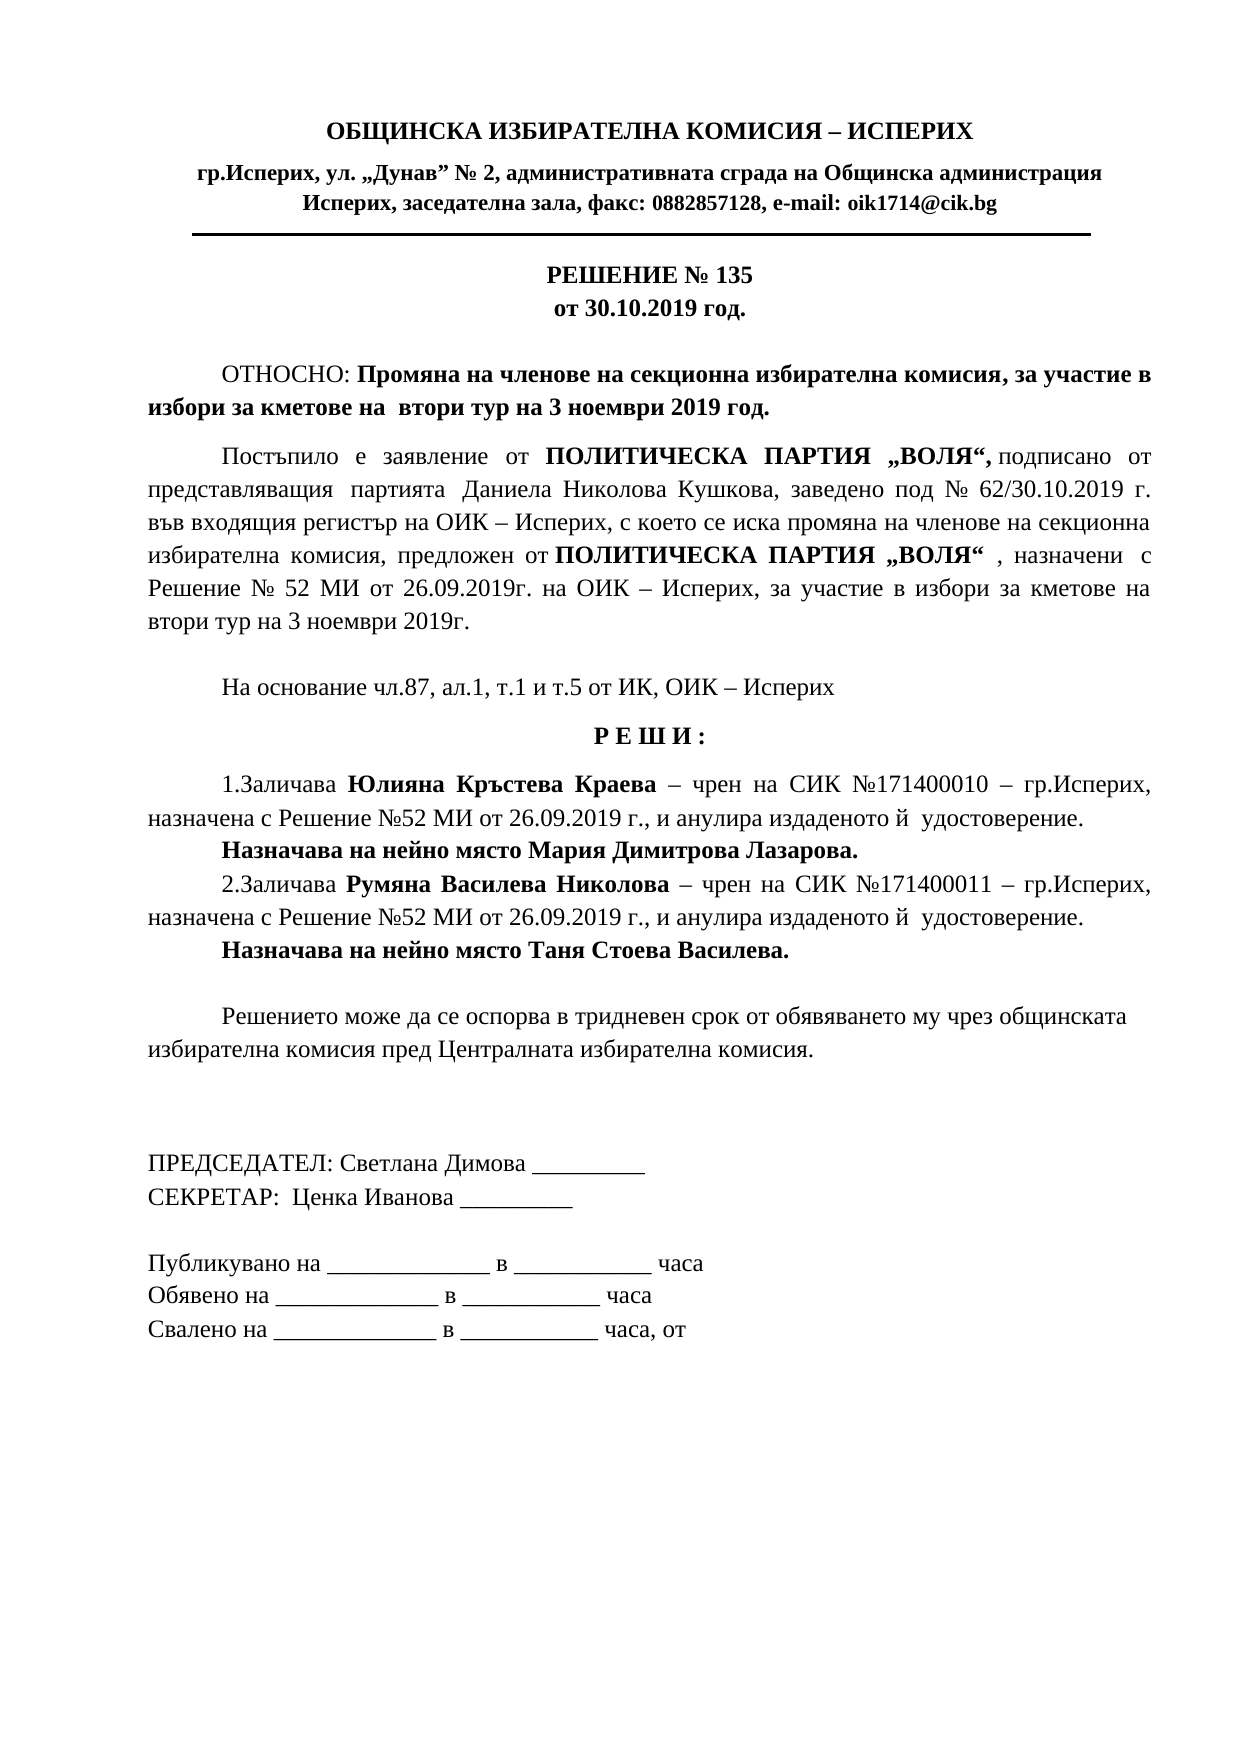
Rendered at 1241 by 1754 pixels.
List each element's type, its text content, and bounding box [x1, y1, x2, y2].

text На основание чл.87, ал.1, т.1 и т.5 от ИК, ОИК – Исперих [148, 672, 1152, 701]
text Решението може да се оспорва в тридневен срок от обявяването му чрез общинската избирателна комисия пред Централната избирателна комисия. [148, 1001, 1152, 1063]
text 1.Заличава Юлияна Кръстева Краева – чрен на СИК №171400010 – гр.Исперих, назначена с Решение №52 МИ от 26.09.2019 г., и анулира издаденото й удостоверение. [148, 769, 1152, 831]
text ОТНОСНО: Промяна на членове на секционна избирателна комисия, за участие в избори за кметове на втори тур на 3 ноември 2019 год. [148, 359, 1152, 421]
text РЕШЕНИЕ № 135 [148, 260, 1152, 289]
text от 30.10.2019 год. [148, 293, 1152, 322]
text 2.Заличава Румяна Василева Николова – чрен на СИК №171400011 – гр.Исперих, назначена с Решение №52 МИ от 26.09.2019 г., и анулира издаденото й удостоверение. [148, 869, 1152, 930]
text Назначава на нейно място Таня Стоева Василева. [148, 935, 1137, 963]
text Постъпило е заявление от ПОЛИТИЧЕСКА ПАРТИЯ „ВОЛЯ“, подписано от представляващия партията Даниела Николова Кушкова, заведено под № 62/30.10.2019 г. във входящия регистър на ОИК – Исперих, с което се иска промяна на членове на секционна избирателна комисия, предложен от ПОЛИТИЧЕСКА ПАРТИЯ „ВОЛЯ“ , назначени с Решение № 52 МИ от 26.09.2019г. на ОИК – Исперих, за участие в избори за кметове на втори тур на 3 ноември 2019г. [148, 441, 1152, 507]
text ПРЕДСЕДАТЕЛ: Светлана Димова _________ [148, 1148, 1152, 1177]
text Постъпило е заявление от ПОЛИТИЧЕСКА ПАРТИЯ „ВОЛЯ“, подписано от представляващия партията Даниела Николова Кушкова, заведено под № 62/30.10.2019 г. във входящия регистър на ОИК – Исперих, с което се иска промяна на членове на секционна избирателна комисия, предложен от ПОЛИТИЧЕСКА ПАРТИЯ „ВОЛЯ“ , назначени с Решение № 52 МИ от 26.09.2019г. на ОИК – Исперих, за участие в избори за кметове на втори тур на 3 ноември 2019г. [148, 602, 1152, 635]
text Р Е Ш И : [148, 721, 1152, 750]
text СЕКРЕТАР: Ценка Иванова _________ [148, 1182, 1152, 1210]
text Назначава на нейно място Мария Димитрова Лазарова. [148, 836, 1137, 864]
text Публикувано на _____________ в ___________ часа [148, 1248, 1152, 1276]
text Обявено на _____________ в ___________ часа [148, 1281, 1152, 1309]
text Свалено на _____________ в ___________ часа, от [148, 1314, 1152, 1342]
